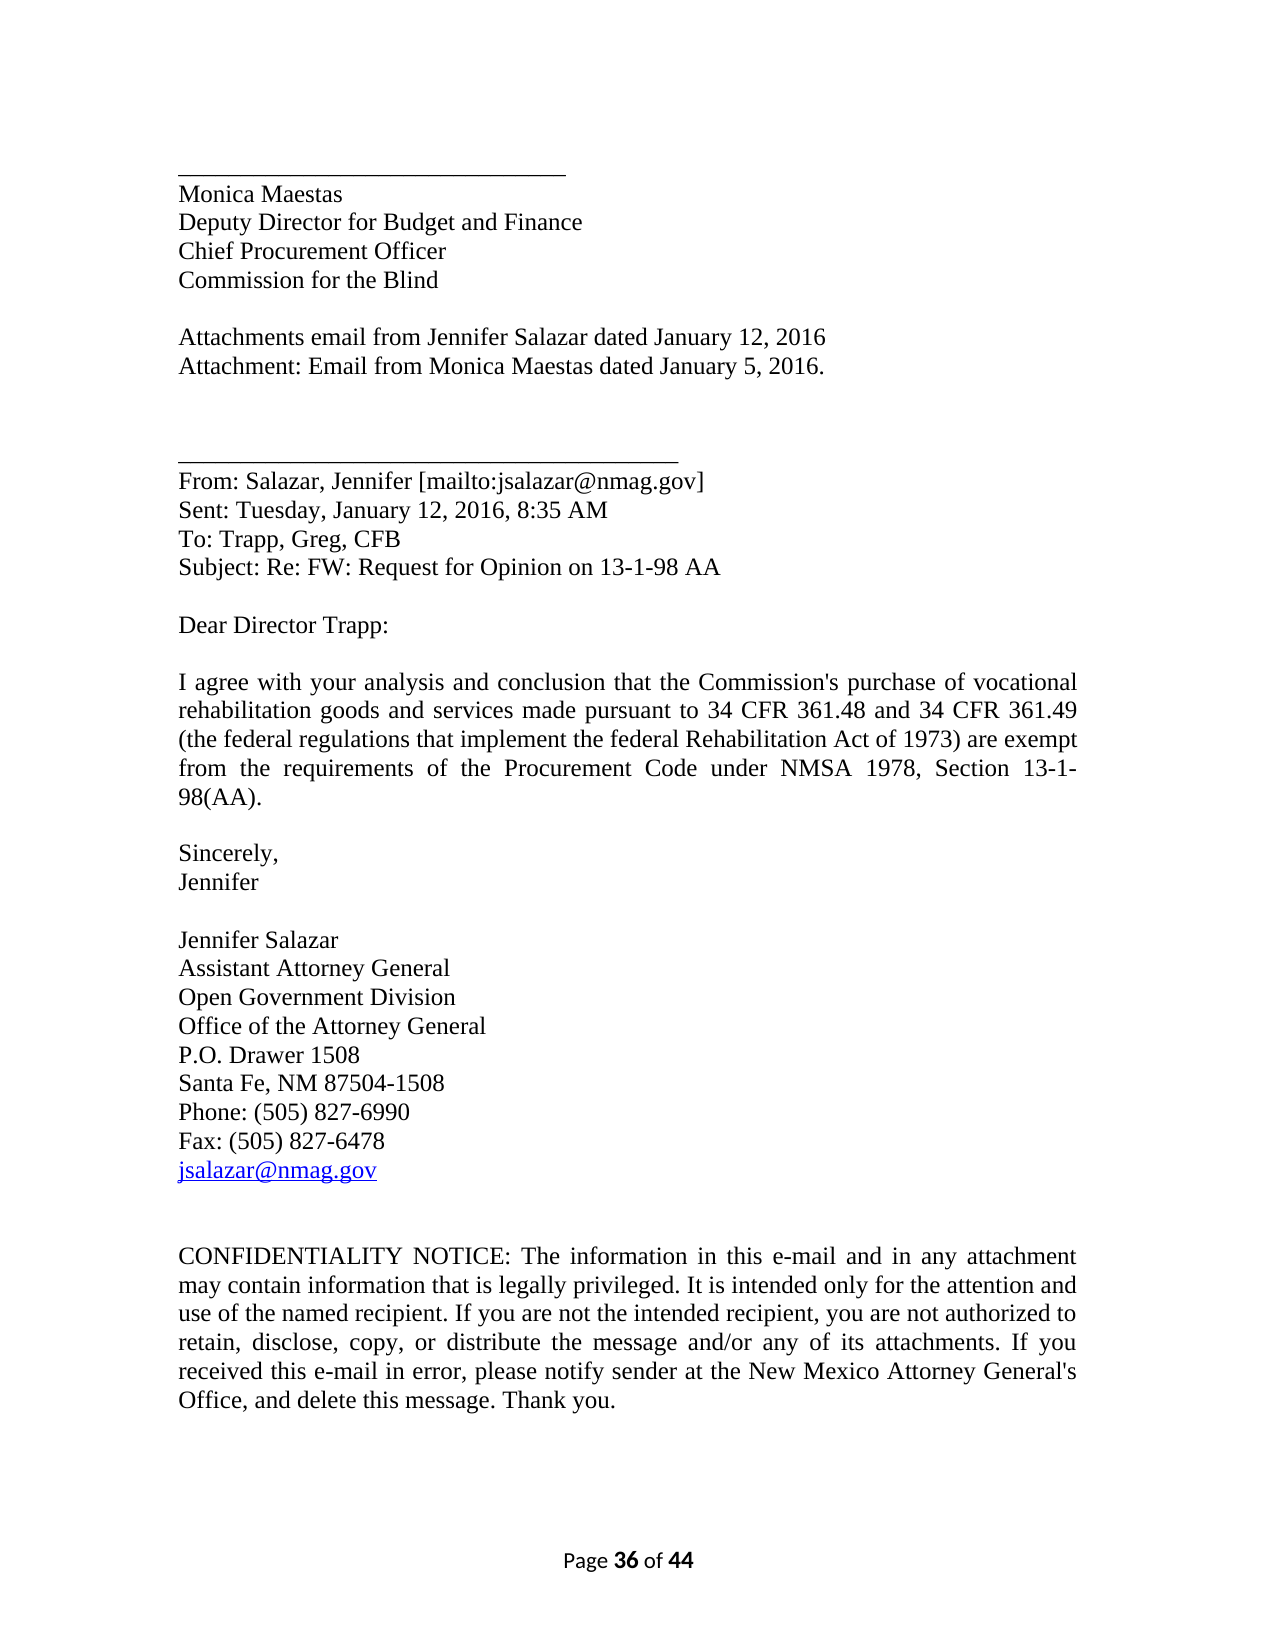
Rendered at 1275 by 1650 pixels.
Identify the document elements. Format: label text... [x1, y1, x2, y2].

text _______________________________ [178, 150, 1078, 179]
text Attachments email from Jennifer Salazar dated January 12, 2016 [178, 322, 1078, 351]
text Jennifer [178, 867, 1078, 896]
text Phone: (505) 827-6990 [178, 1097, 1078, 1126]
text To: Trapp, Greg, CFB [178, 524, 1078, 552]
text Office of the Attorney General [178, 1011, 1078, 1040]
text jsalazar@nmag.gov [178, 1155, 1078, 1183]
text Deputy Director for Budget and Finance [178, 207, 1078, 236]
text ________________________________________ [178, 437, 1078, 466]
text Assistant Attorney General [178, 953, 1078, 982]
text Open Government Division [178, 982, 1078, 1011]
text Santa Fe, NM 87504-1508 [178, 1068, 1078, 1097]
text Sent: Tuesday, January 12, 2016, 8:35 AM [178, 495, 1078, 524]
text Attachment: Email from Monica Maestas dated January 5, 2016. [178, 351, 1078, 380]
text Jennifer Salazar [178, 925, 1078, 953]
text Sincerely, [178, 838, 1078, 867]
text Monica Maestas [178, 179, 1078, 207]
text Subject: Re: FW: Request for Opinion on 13-1-98 AA [178, 552, 1078, 581]
text P.O. Drawer 1508 [178, 1040, 1078, 1068]
text CONFIDENTIALITY NOTICE: The information in this e-mail and in any attachment may contain information that is legally privileged. It is intended only for the attention and use of the named recipient. If you are not the intended recipient, you are not authorized to retain, disclose, copy, or distribute the message and/or any of its attachments. If you received this e-mail in error, please notify sender at the New Mexico Attorney General's Office, and delete this message. Thank you. [178, 1241, 1078, 1413]
text Chief Procurement Officer [178, 236, 1078, 265]
text Commission for the Blind [178, 265, 1078, 294]
text Fax: (505) 827-6478 [178, 1126, 1078, 1155]
text From: Salazar, Jennifer [mailto:jsalazar@nmag.gov] [178, 466, 1078, 495]
text I agree with your analysis and conclusion that the Commission's purchase of vocational rehabilitation goods and services made pursuant to 34 CFR 361.48 and 34 CFR 361.49 (the federal regulations that implement the federal Rehabilitation Act of 1973) are exempt from the requirements of the Procurement Code under NMSA 1978, Section 13-1-98(AA). [178, 667, 1078, 811]
text Dear Director Trapp: [178, 610, 1078, 639]
